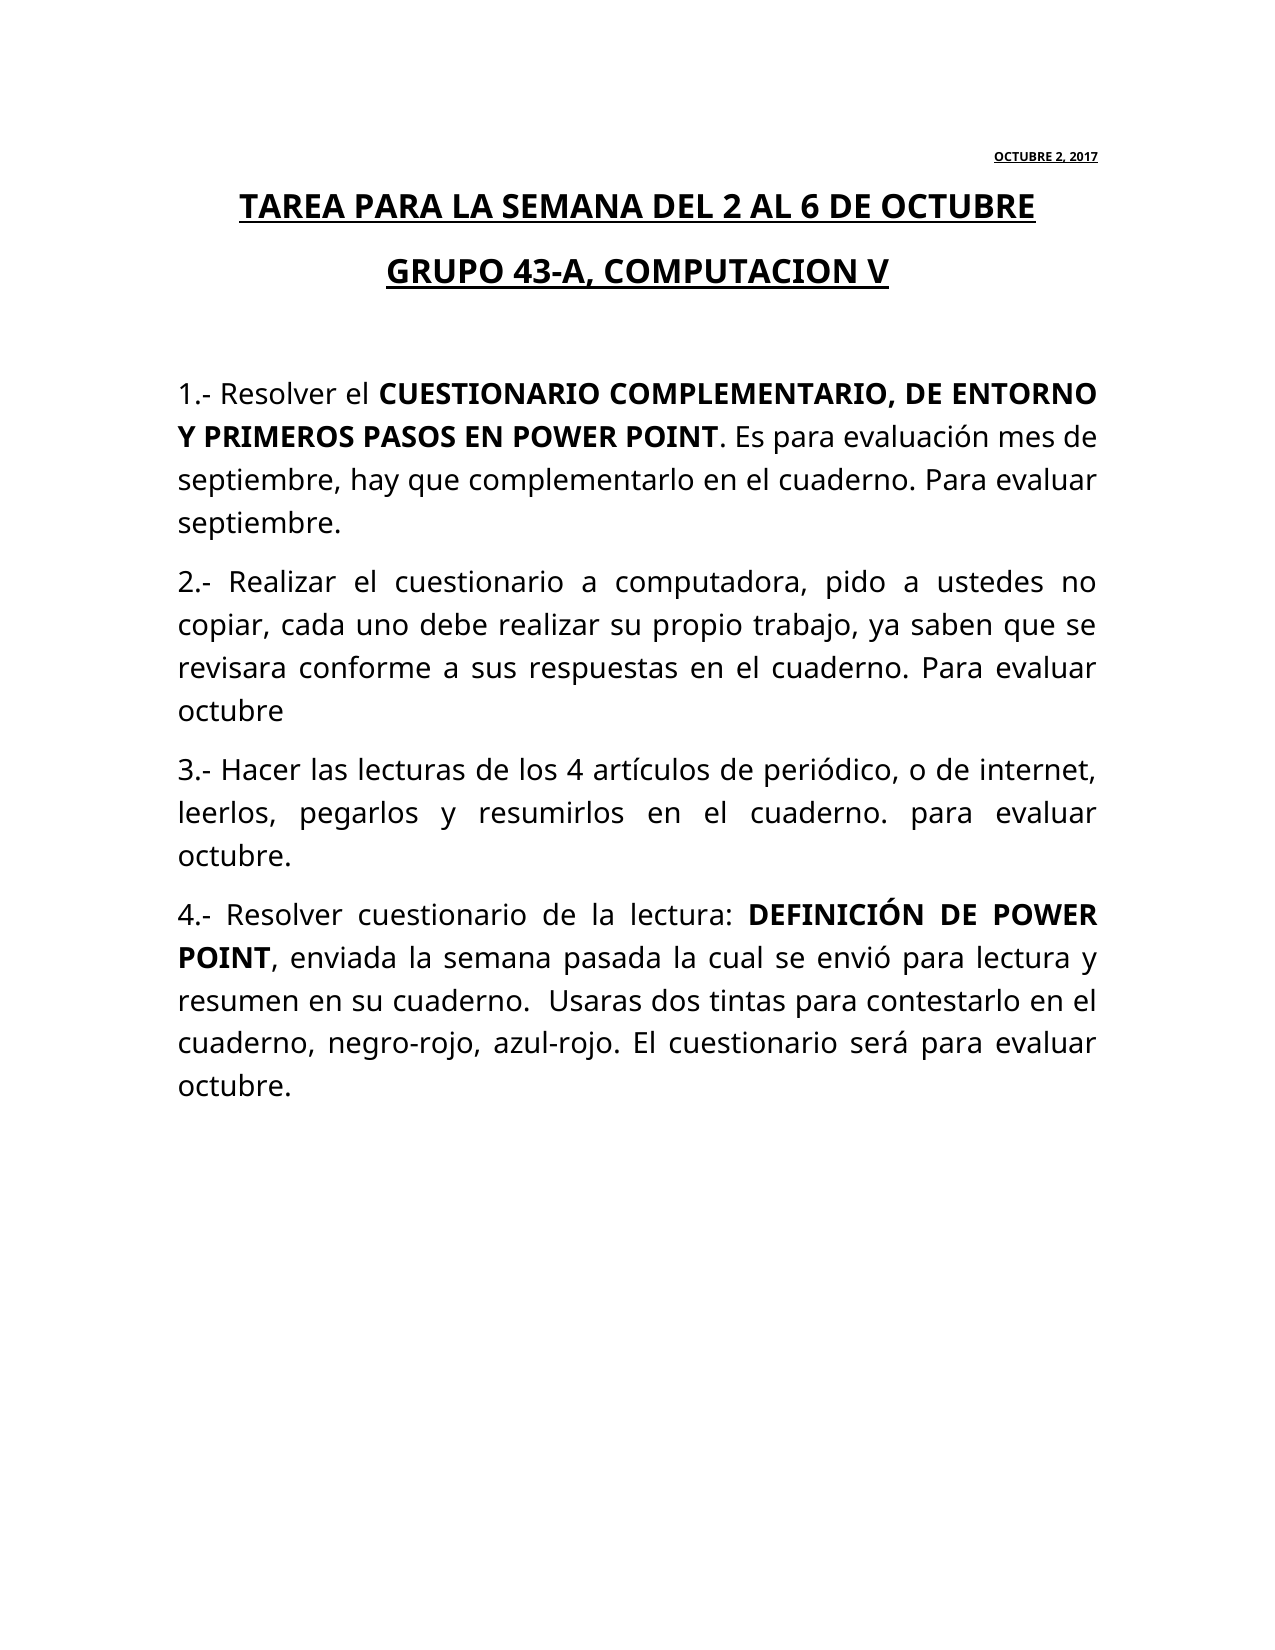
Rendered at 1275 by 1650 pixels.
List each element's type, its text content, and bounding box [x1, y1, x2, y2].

text 1.- Resolver el CUESTIONARIO COMPLEMENTARIO, DE ENTORNO Y PRIMEROS PASOS EN POWER POINT. Es para evaluación mes de septiembre, hay que complementarlo en el cuaderno. Para evaluar septiembre. [177, 373, 1098, 542]
text 4.- Resolver cuestionario de la lectura: DEFINICIÓN DE POWER POINT, enviada la semana pasada la cual se envió para lectura y resumen en su cuaderno. Usaras dos tintas para contestarlo en el cuaderno, negro-rojo, azul-rojo. El cuestionario será para evaluar octubre. [177, 894, 1098, 1105]
text 3.- Hacer las lecturas de los 4 artículos de periódico, o de internet, leerlos, pegarlos y resumirlos en el cuaderno. para evaluar octubre. [177, 749, 1098, 874]
text 2.- Realizar el cuestionario a computadora, pido a ustedes no copiar, cada uno debe realizar su propio trabajo, ya saben que se revisara conforme a sus respuestas en el cuaderno. Para evaluar octubre [177, 561, 1098, 729]
text OCTUBRE 2, 2017 [177, 148, 1098, 165]
text GRUPO 43-A, COMPUTACION V [177, 248, 1098, 294]
text TAREA PARA LA SEMANA DEL 2 AL 6 DE OCTUBRE [177, 183, 1098, 228]
